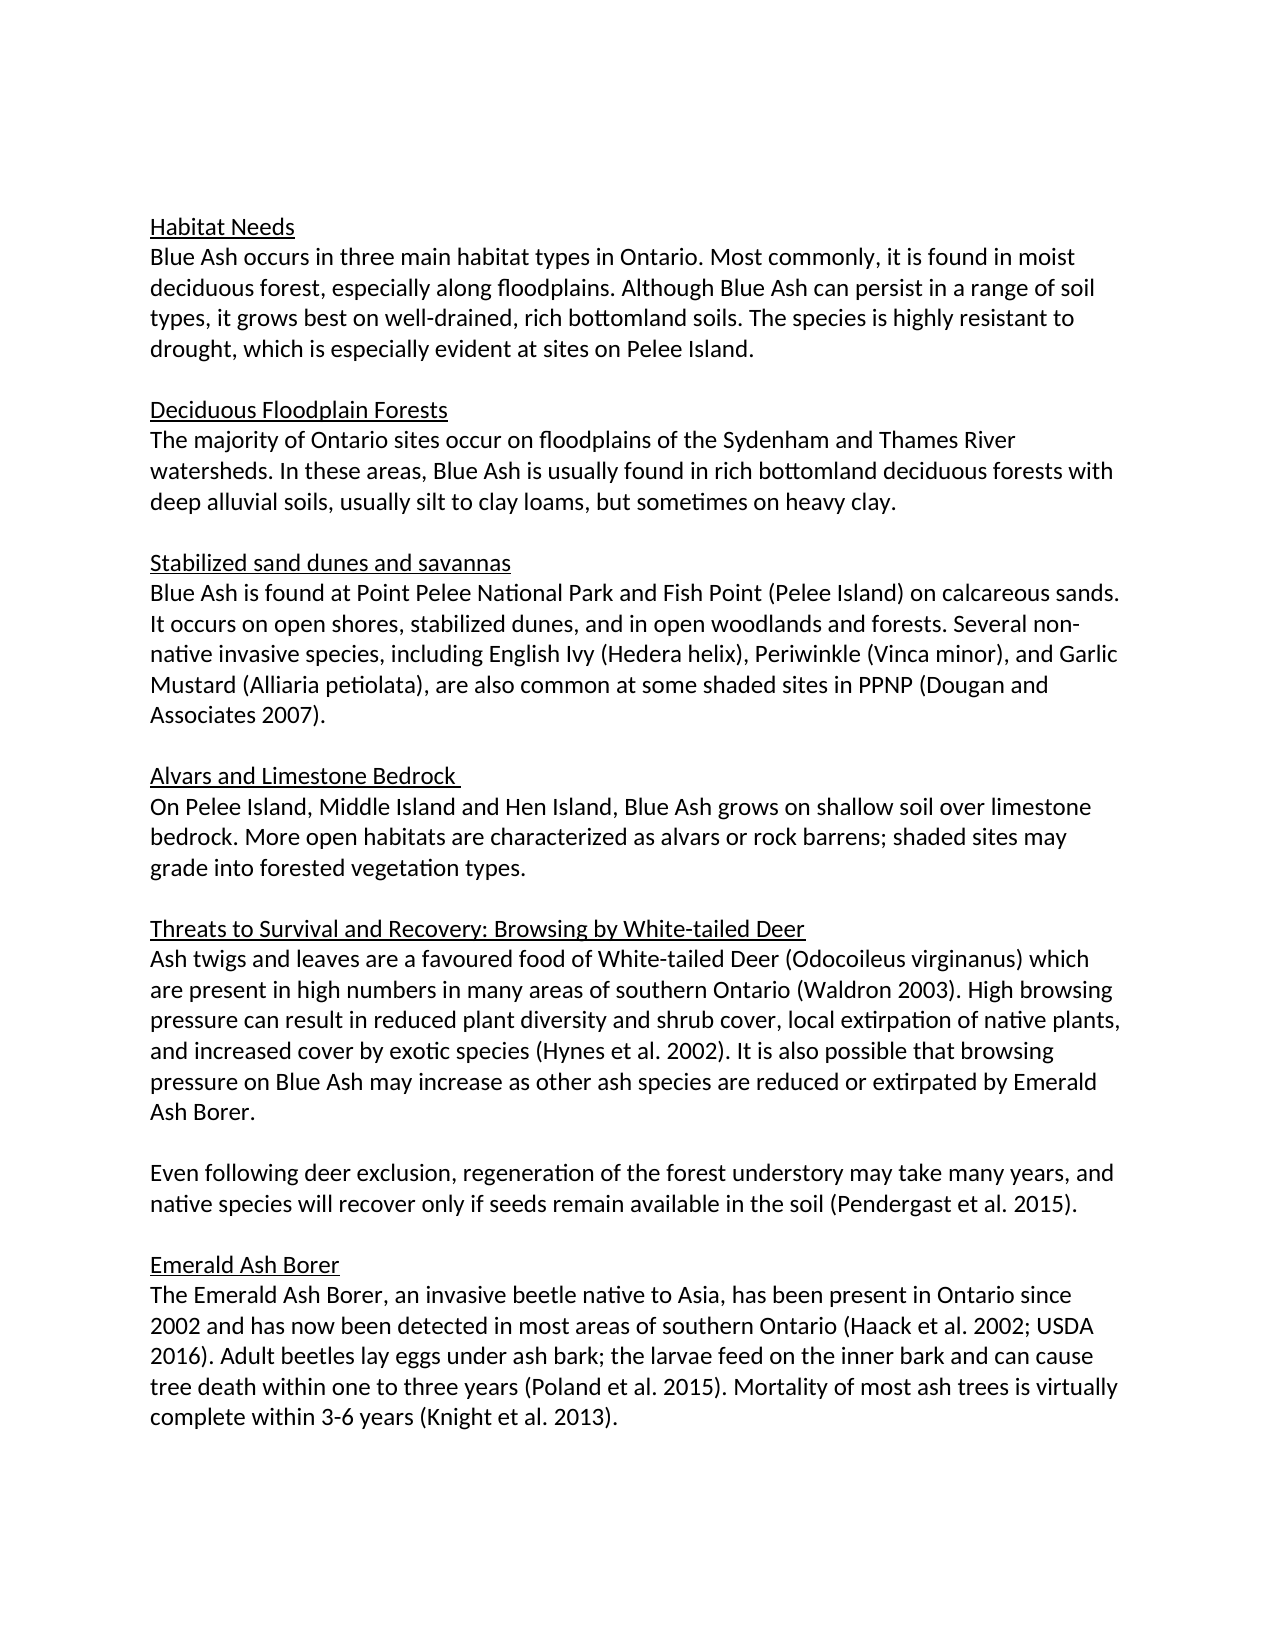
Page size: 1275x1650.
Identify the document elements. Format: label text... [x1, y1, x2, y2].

text Threats to Survival and Recovery: Browsing by White-tailed Deer [150, 913, 1125, 943]
text Blue Ash occurs in three main habitat types in Ontario. Most commonly, it is found in moist deciduous forest, especially along floodplains. Although Blue Ash can persist in a range of soil types, it grows best on well-drained, rich bottomland soils. The species is highly resistant to drought, which is especially evident at sites on Pelee Island. [150, 242, 1125, 364]
text Even following deer exclusion, regeneration of the forest understory may take many years, and native species will recover only if seeds remain available in the soil (Pendergast et al. 2015). [150, 1157, 1125, 1218]
text Emerald Ash Borer [150, 1249, 1125, 1279]
text The Emerald Ash Borer, an invasive beetle native to Asia, has been present in Ontario since 2002 and has now been detected in most areas of southern Ontario (Haack et al. 2002; USDA 2016). Adult beetles lay eggs under ash bark; the larvae feed on the inner bark and can cause tree death within one to three years (Poland et al. 2015). Mortality of most ash trees is virtually complete within 3-6 years (Knight et al. 2013). [150, 1279, 1125, 1432]
text On Pelee Island, Middle Island and Hen Island, Blue Ash grows on shallow soil over limestone bedrock. More open habitats are characterized as alvars or rock barrens; shaded sites may grade into forested vegetation types. [150, 791, 1125, 882]
text Deciduous Floodplain Forests [150, 394, 1125, 425]
text Blue Ash is found at Point Pelee National Park and Fish Point (Pelee Island) on calcareous sands. It occurs on open shores, stabilized dunes, and in open woodlands and forests. Several non-native invasive species, including English Ivy (Hedera helix), Periwinkle (Vinca minor), and Garlic Mustard (Alliaria petiolata), are also common at some shaded sites in PPNP (Dougan and Associates 2007). [150, 577, 1125, 730]
text Habitat Needs [150, 211, 1125, 242]
text Alvars and Limestone Bedrock [150, 760, 1125, 791]
text The majority of Ontario sites occur on floodplains of the Sydenham and Thames River watersheds. In these areas, Blue Ash is usually found in rich bottomland deciduous forests with deep alluvial soils, usually silt to clay loams, but sometimes on heavy clay. [150, 425, 1125, 516]
text Stabilized sand dunes and savannas [150, 547, 1125, 577]
text Ash twigs and leaves are a favoured food of White-tailed Deer (Odocoileus virginanus) which are present in high numbers in many areas of southern Ontario (Waldron 2003). High browsing pressure can result in reduced plant diversity and shrub cover, local extirpation of native plants, and increased cover by exotic species (Hynes et al. 2002). It is also possible that browsing pressure on Blue Ash may increase as other ash species are reduced or extirpated by Emerald Ash Borer. [150, 943, 1125, 1127]
